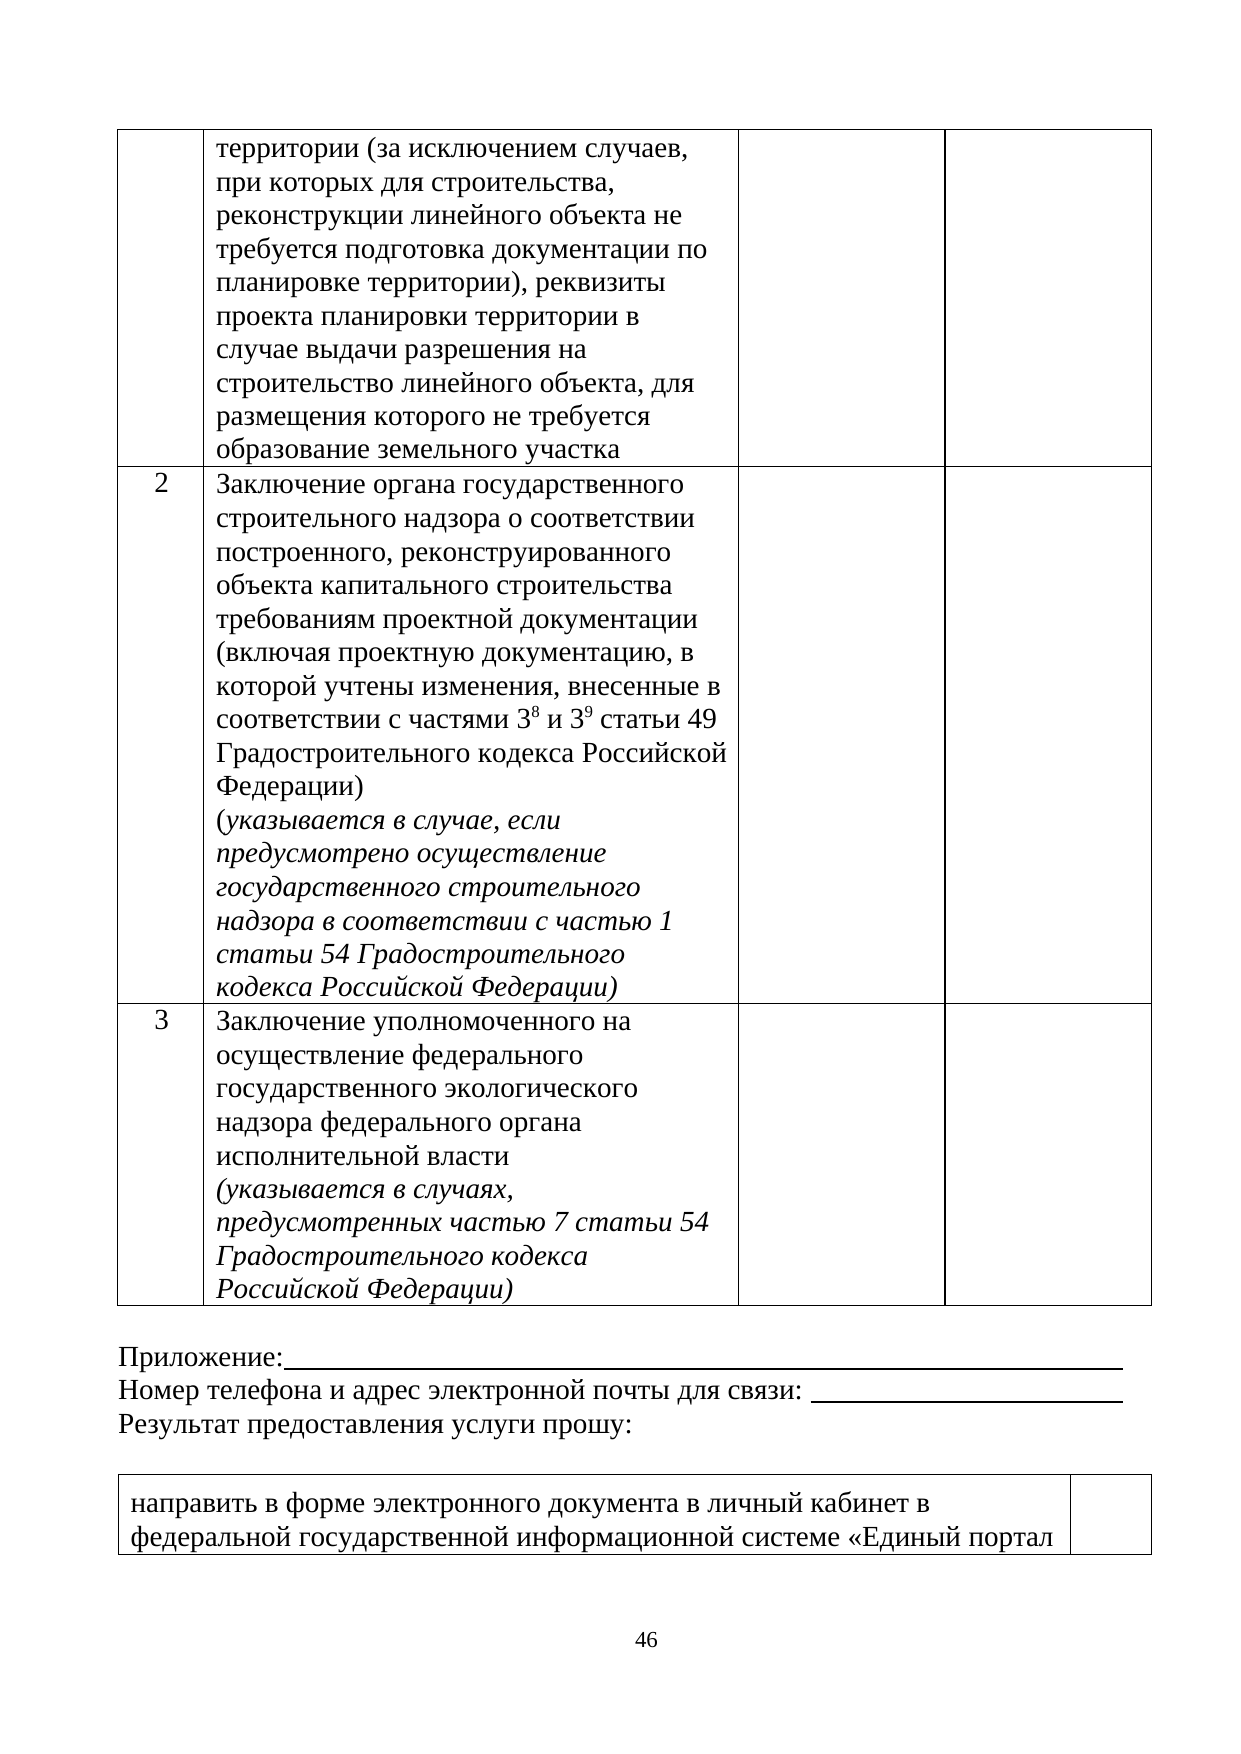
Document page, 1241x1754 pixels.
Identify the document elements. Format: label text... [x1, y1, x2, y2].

table_cell [946, 1004, 1151, 1305]
table_cell Заключение органа государственного строительного надзора о соответствии построенного, реконструированного объекта капитального строительства требованиям проектной документации (включая проектную документацию, в которой учтены изменения, внесенные в соответствии с частями 38 и 39 статьи 49 Градостроительного кодекса Российской Федерации) (указывается в случае, если предусмотрено осуществление государственного строительного надзора в соответствии с частью 1 статьи 54 Градостроительного кодекса Российской Федерации) [204, 467, 738, 1002]
table_header [946, 130, 1151, 466]
table_header территории (за исключением случаев, при которых для строительства, реконструкции линейного объекта не требуется подготовка документации по планировке территории), реквизиты проекта планировки территории в случае выдачи разрешения на строительство линейного объекта, для размещения которого не требуется образование земельного участка [204, 130, 738, 466]
table_cell [739, 467, 944, 1002]
table_header [739, 130, 944, 466]
text Приложение: Номер телефона и адрес электронной почты для связи: Результат предоставления услуги прошу: [118, 1339, 1129, 1439]
table_header направить в форме электронного документа в личный кабинет в федеральной государственной информационной системе «Единый портал [119, 1475, 1070, 1553]
table_cell [946, 467, 1151, 1002]
table_cell 2 [118, 467, 203, 1002]
table_cell [739, 1004, 944, 1305]
table_header [1071, 1475, 1151, 1553]
table_cell Заключение уполномоченного на осуществление федерального государственного экологического надзора федерального органа исполнительной власти (указывается в случаях, предусмотренных частью 7 статьи 54 Градостроительного кодекса Российской Федерации) [204, 1004, 738, 1305]
table_header [118, 130, 203, 466]
table_cell 3 [118, 1004, 203, 1305]
